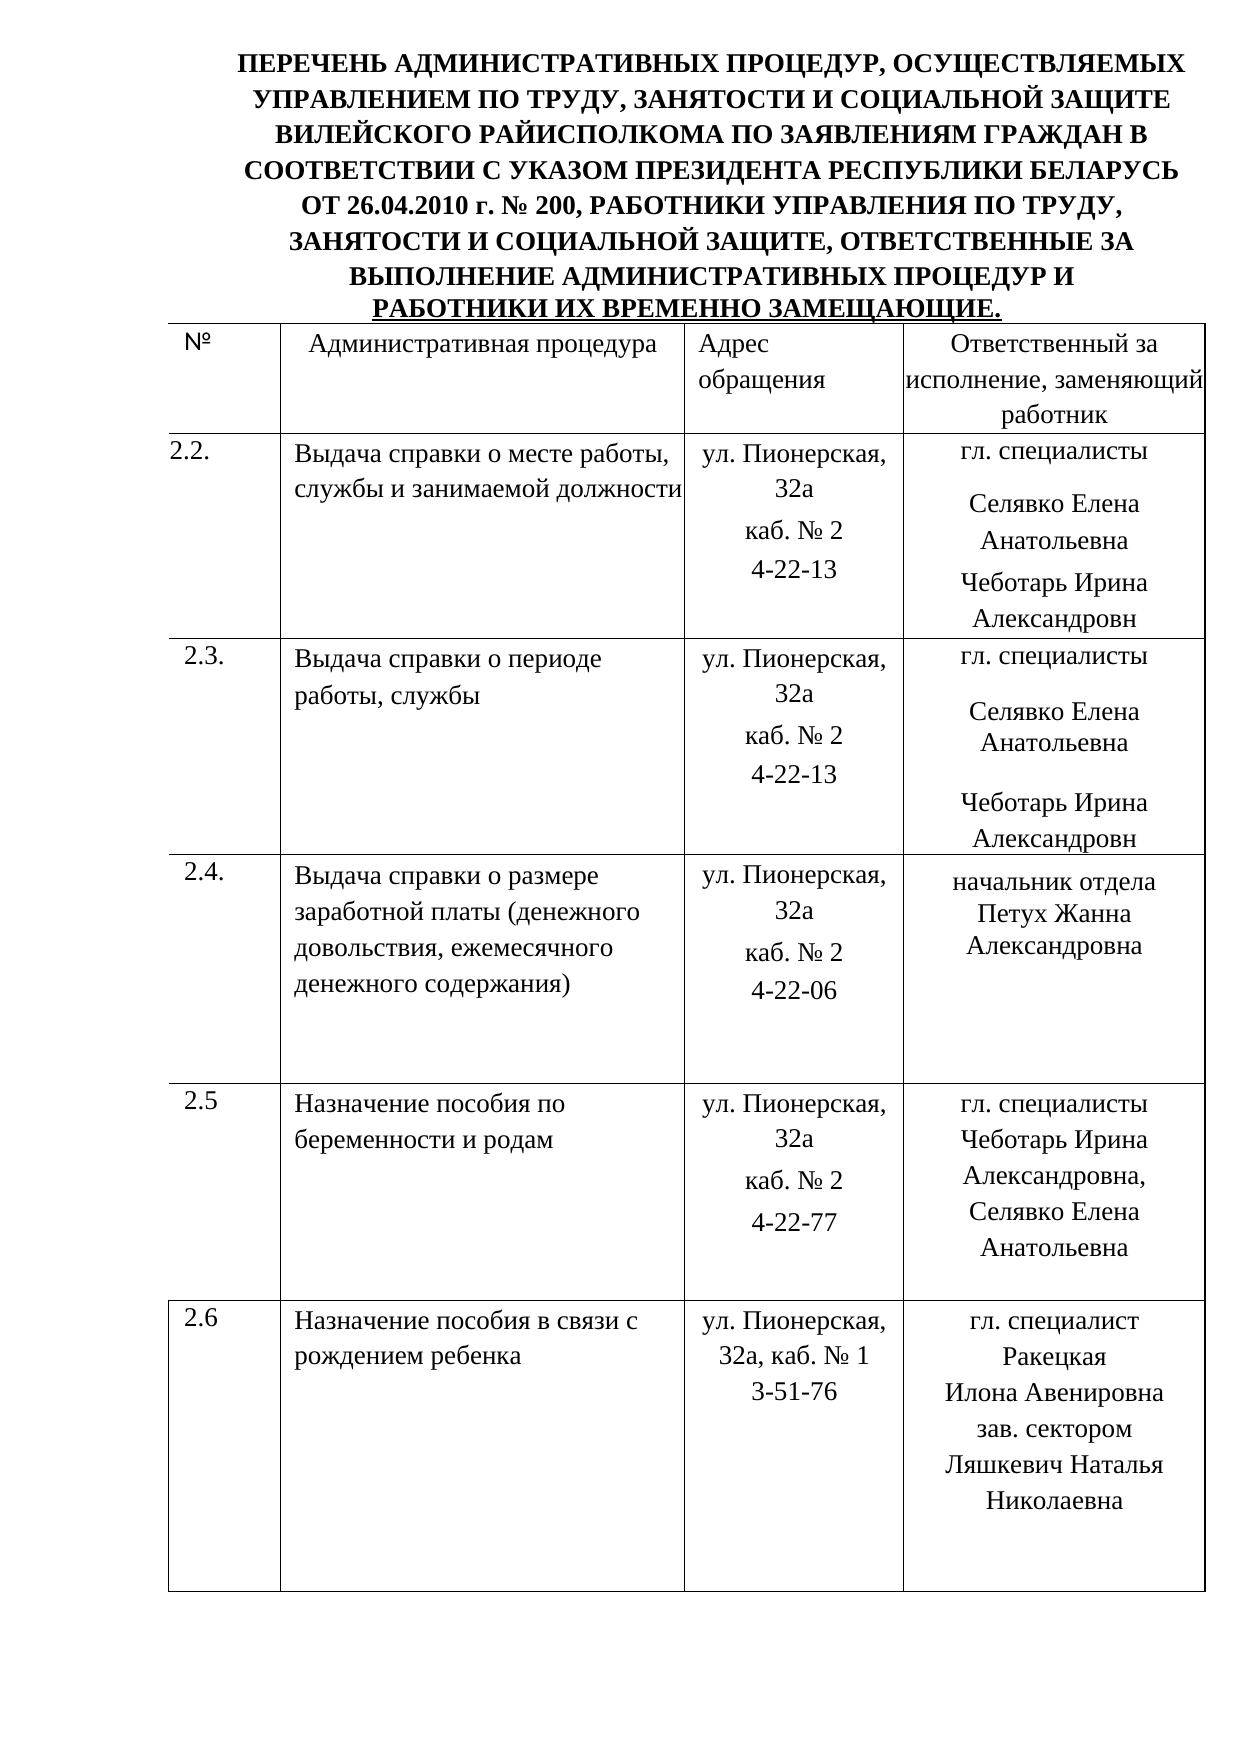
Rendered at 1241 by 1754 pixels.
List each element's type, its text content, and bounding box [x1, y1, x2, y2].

table_header Административная процедура [281, 324, 684, 433]
table_cell начальник отдела Петух Жанна Александровна [904, 855, 1204, 1083]
table_cell 2.4. [168, 854, 280, 1083]
table_cell гл. специалист Ракецкая Илона Авенировна зав. сектором Ляшкевич Наталья Николаевна [904, 1301, 1204, 1591]
table_cell Назначение пособия по беременности и родам [281, 1084, 684, 1300]
table_header Ответственный за исполнение, заменяющий работник [904, 324, 1204, 433]
table_cell 2.3. [168, 638, 280, 854]
table_cell гл. специалисты Селявко Елена Анатольевна Чеботарь Ирина Александровн [904, 434, 1204, 638]
table_cell ул. Пионерская, 32а каб. № 2 4-22-06 [685, 855, 903, 1083]
table_cell гл. специалисты Чеботарь Ирина Александровна, Селявко Елена Анатольевна [904, 1084, 1204, 1300]
table_header Адрес обращения [685, 324, 903, 433]
table_cell 2.5 [168, 1083, 280, 1300]
table_cell гл. специалисты Селявко Елена Анатольевна Чеботарь Ирина Александровн [904, 639, 1204, 854]
table_cell ул. Пионерская, 32а каб. № 2 4-22-13 [685, 639, 903, 854]
text ПЕРЕЧЕНЬ АДМИНИСТРАТИВНЫХ ПРОЦЕДУР, ОСУЩЕСТВЛЯЕМЫХ УПРАВЛЕНИЕМ ПО ТРУДУ, ЗАНЯТОСТИ И СОЦИАЛЬНОЙ ЗАЩИТЕ ВИЛЕЙСКОГО РАЙИСПОЛКОМА ПО ЗАЯВЛЕНИЯМ ГРАЖДАН В СООТВЕТСТВИИ С УКАЗОМ ПРЕЗИДЕНТА РЕСПУБЛИКИ БЕЛАРУСЬ ОТ 26.04.2010 г. № 200, РАБОТНИКИ УПРАВЛЕНИЯ ПО ТРУДУ, ЗАНЯТОСТИ И СОЦИАЛЬНОЙ ЗАЩИТЕ, ОТВЕТСТВЕННЫЕ ЗА ВЫПОЛНЕНИЕ АДМИНИСТРАТИВНЫХ ПРОЦЕДУР И [227, 44, 1196, 293]
table_cell Выдача справки о размере заработной платы (денежного довольствия, ежемесячного денежного содержания) [281, 855, 684, 1083]
table_header № [168, 324, 280, 433]
table_cell 2.6 [169, 1301, 280, 1591]
table_cell Выдача справки о периоде работы, службы [281, 639, 684, 854]
table_cell Назначение пособия в связи с рождением ребенка [281, 1301, 684, 1591]
table_cell Выдача справки о месте работы, службы и занимаемой должности [281, 434, 684, 638]
table_cell ул. Пионерская, 32а каб. № 2 4-22-77 [685, 1084, 903, 1300]
table_cell ул. Пионерская, 32а, каб. № 1 3-51-76 [685, 1301, 903, 1591]
table_cell ул. Пионерская, 32а каб. № 2 4-22-13 [685, 434, 903, 638]
text РАБОТНИКИ ИХ ВРЕМЕННО ЗАМЕЩАЮЩИЕ. [177, 293, 1196, 323]
table_cell 2.2. [168, 433, 280, 638]
